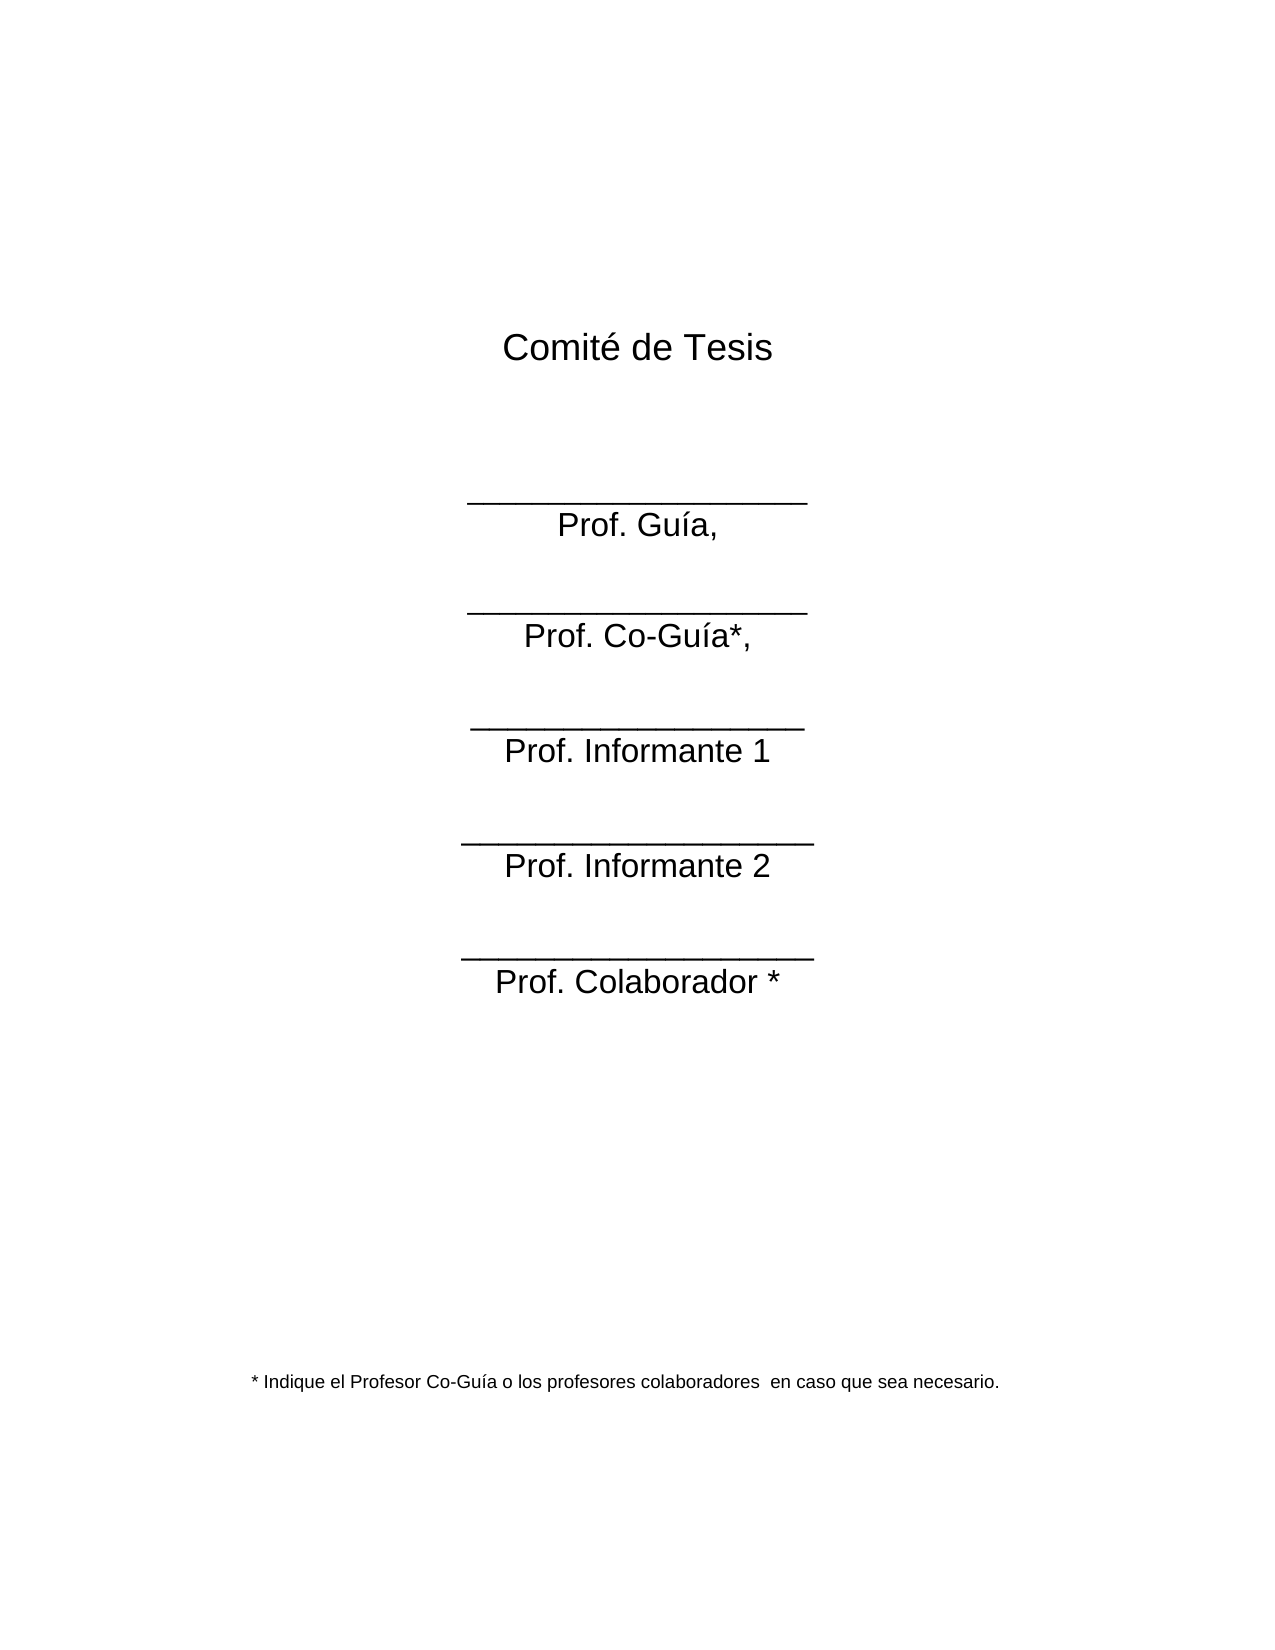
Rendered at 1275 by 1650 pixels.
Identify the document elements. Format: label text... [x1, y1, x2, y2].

text _____________________ [177, 582, 1098, 616]
text Prof. Colaborador * [177, 962, 1098, 1000]
text Prof. Co-Guía*, [177, 616, 1098, 654]
text Prof. Informante 1 [177, 731, 1098, 770]
text Prof. Informante 2 [177, 847, 1098, 885]
text _____________________ [177, 472, 1098, 506]
list * Indique el Profesor Co-Guía o los profesores colaboradores en caso que sea necesario. [251, 1371, 1098, 1392]
text Prof. Guía, [177, 506, 1098, 544]
text ___________________ [177, 923, 1098, 962]
text Comité de Tesis [177, 325, 1098, 368]
text ___________________ [177, 808, 1098, 847]
text __________________ [177, 693, 1098, 731]
